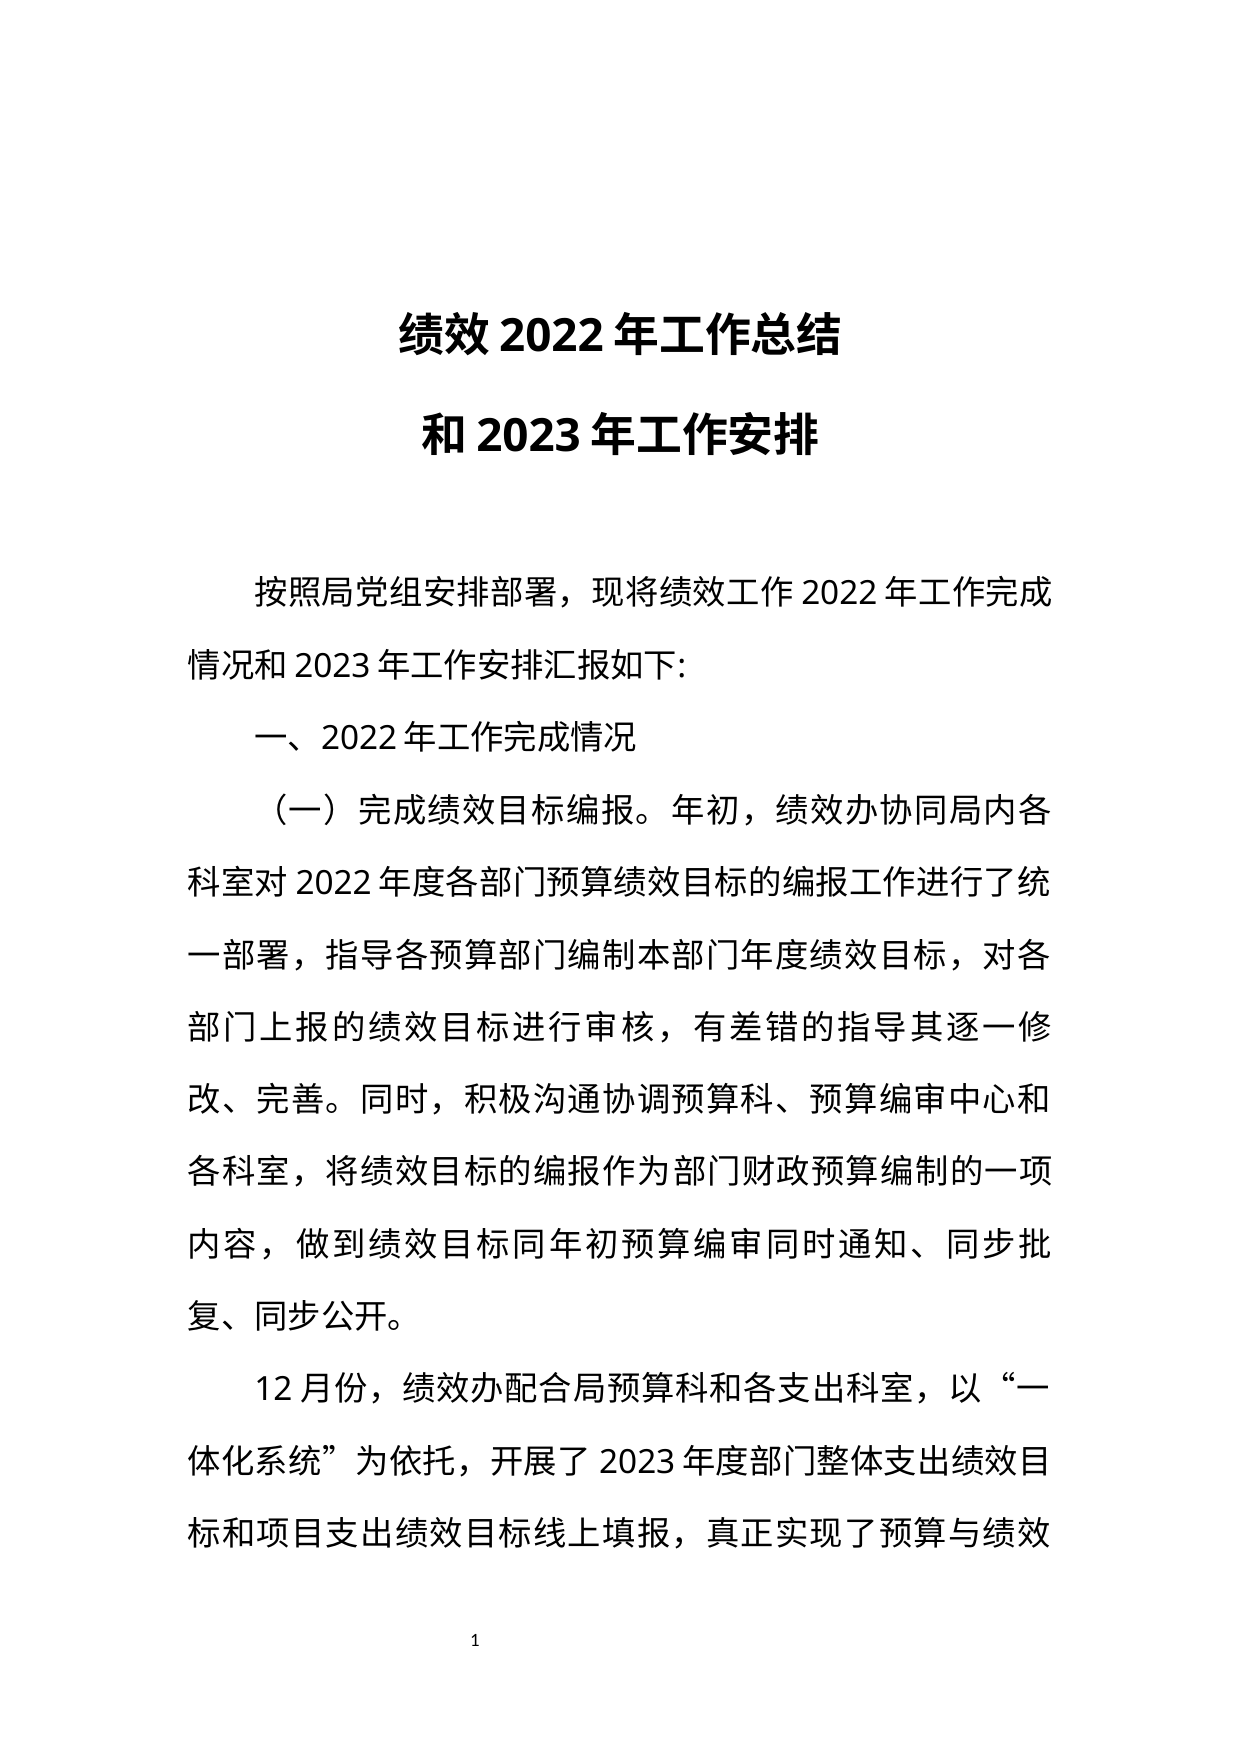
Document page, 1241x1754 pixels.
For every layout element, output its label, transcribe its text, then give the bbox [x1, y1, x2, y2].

text （一）完成绩效目标编报。年初，绩效办协同局内各科室对2022年度各部门预算绩效目标的编报工作进行了统一部署，指导各预算部门编制本部门年度绩效目标，对各部门上报的绩效目标进行审核，有差错的指导其逐一修改、完善。同时，积极沟通协调预算科、预算编审中心和各科室，将绩效目标的编报作为部门财政预算编制的一项内容，做到绩效目标同年初预算编审同时通知、同步批复、同步公开。 [187, 784, 1053, 1338]
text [187, 1362, 1053, 1555]
text 绩效2022年工作总结 [187, 298, 1053, 365]
text 一、2022年工作完成情况 [187, 711, 1053, 759]
text 和2023年工作安排 [187, 398, 1053, 464]
text 按照局党组安排部署，现将绩效工作2022年工作完成情况和2023年工作安排汇报如下: [187, 566, 1053, 687]
